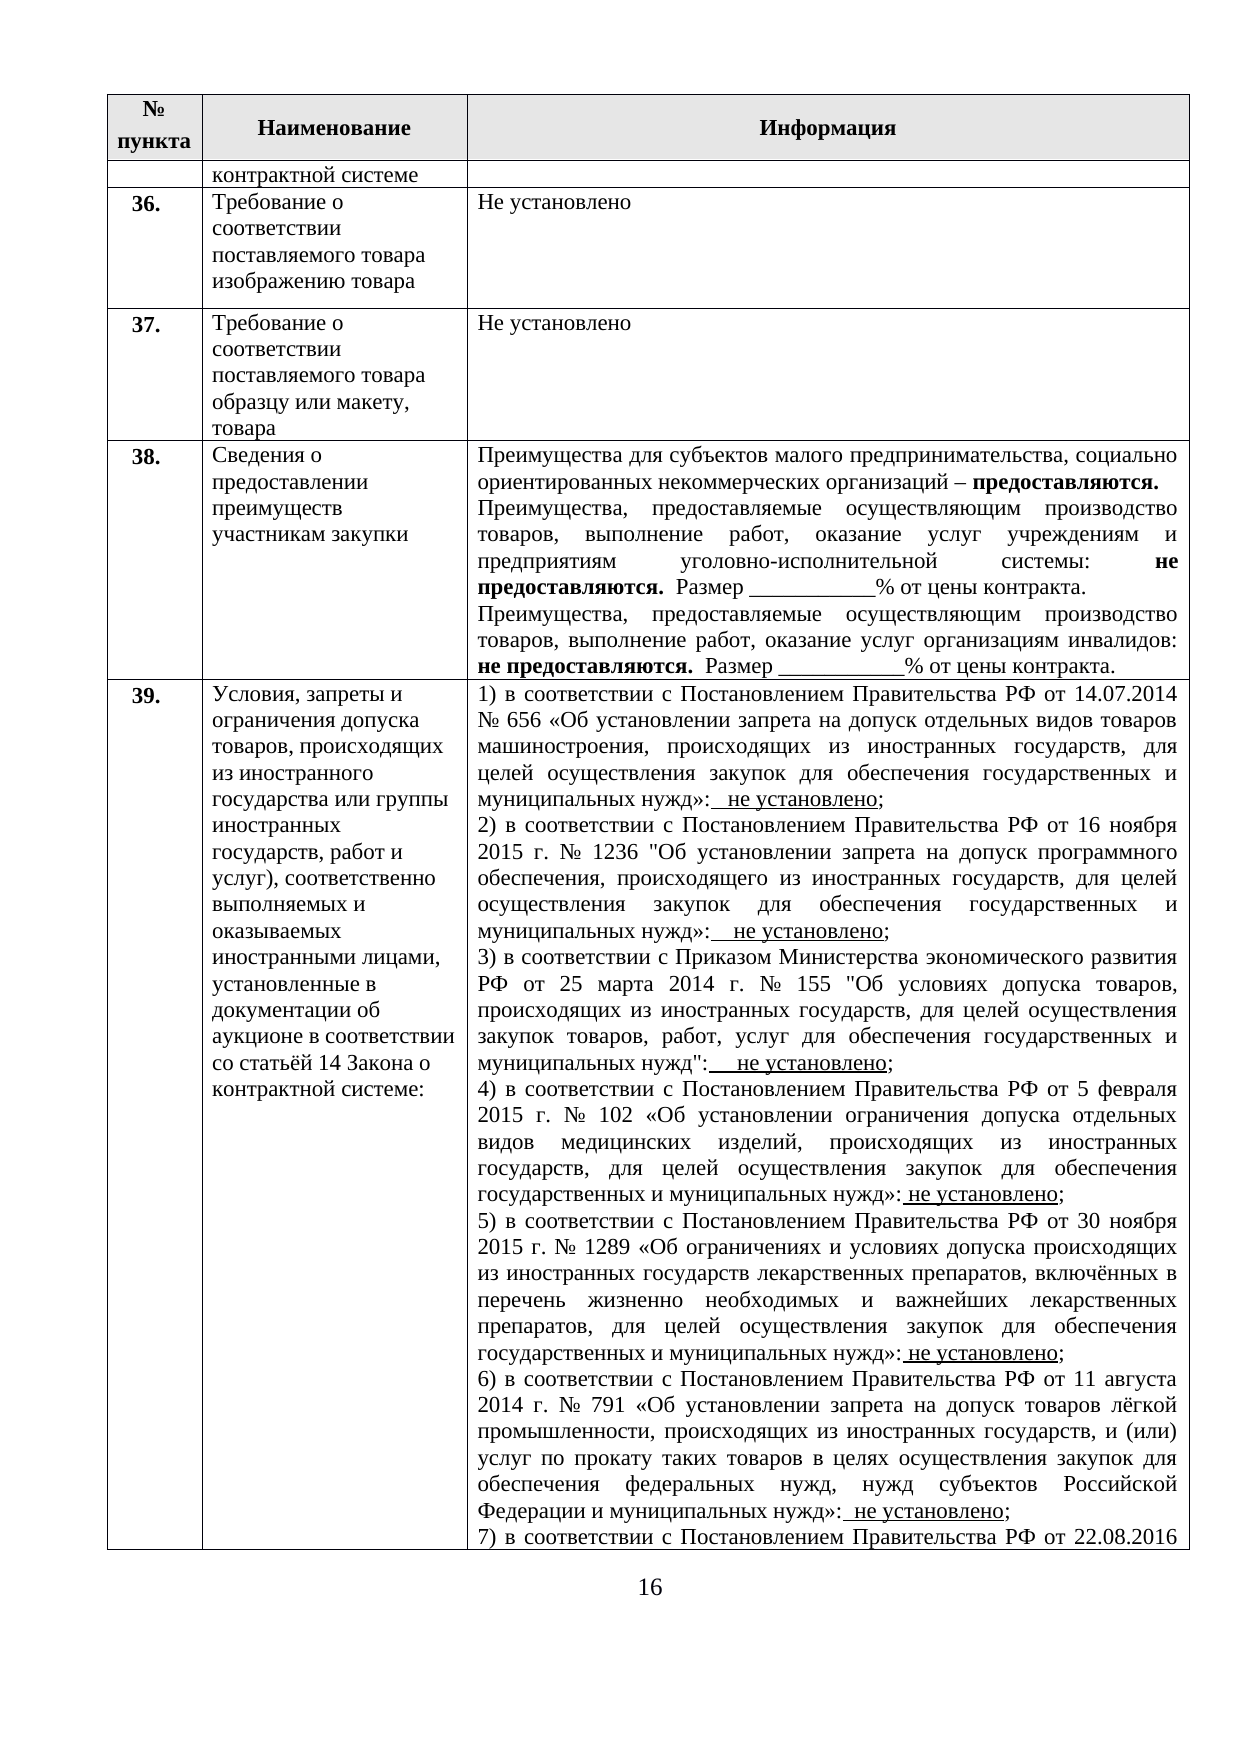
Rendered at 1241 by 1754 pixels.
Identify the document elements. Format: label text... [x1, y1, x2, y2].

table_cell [468, 161, 1189, 187]
table_header Информация [468, 95, 1189, 159]
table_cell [468, 680, 1189, 1549]
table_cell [203, 680, 467, 1549]
table_cell [108, 309, 202, 440]
table_cell Не установлено [468, 188, 1189, 308]
table_cell Преимущества для субъектов малого предпринимательства, социально ориентированных некоммерческих организаций – предоставляются. Преимущества, предоставляемые осуществляющим производство товаров, выполнение работ, оказание услуг учреждениям и предприятиям уголовно-исполнительной системы: не предоставляются. Размер ___________% от цены контракта. Преимущества, предоставляемые осуществляющим производство товаров, выполнение работ, оказание услуг организациям инвалидов: не предоставляются. Размер ___________% от цены контракта. [468, 441, 1189, 679]
table_cell [108, 188, 202, 308]
table_cell Требование о соответствии поставляемого товара изображению товара [203, 188, 467, 308]
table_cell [203, 161, 467, 187]
table_cell [108, 161, 202, 187]
table_header № пункта [108, 95, 202, 159]
table_cell [108, 441, 202, 679]
table_cell [108, 680, 202, 1549]
table_header Наименование [203, 95, 467, 159]
table_cell Не установлено [468, 309, 1189, 440]
table_cell Требование о соответствии поставляемого товара образцу или макету, товара [203, 309, 467, 440]
table_cell Сведения о предоставлении преимуществ участникам закупки [203, 441, 467, 679]
